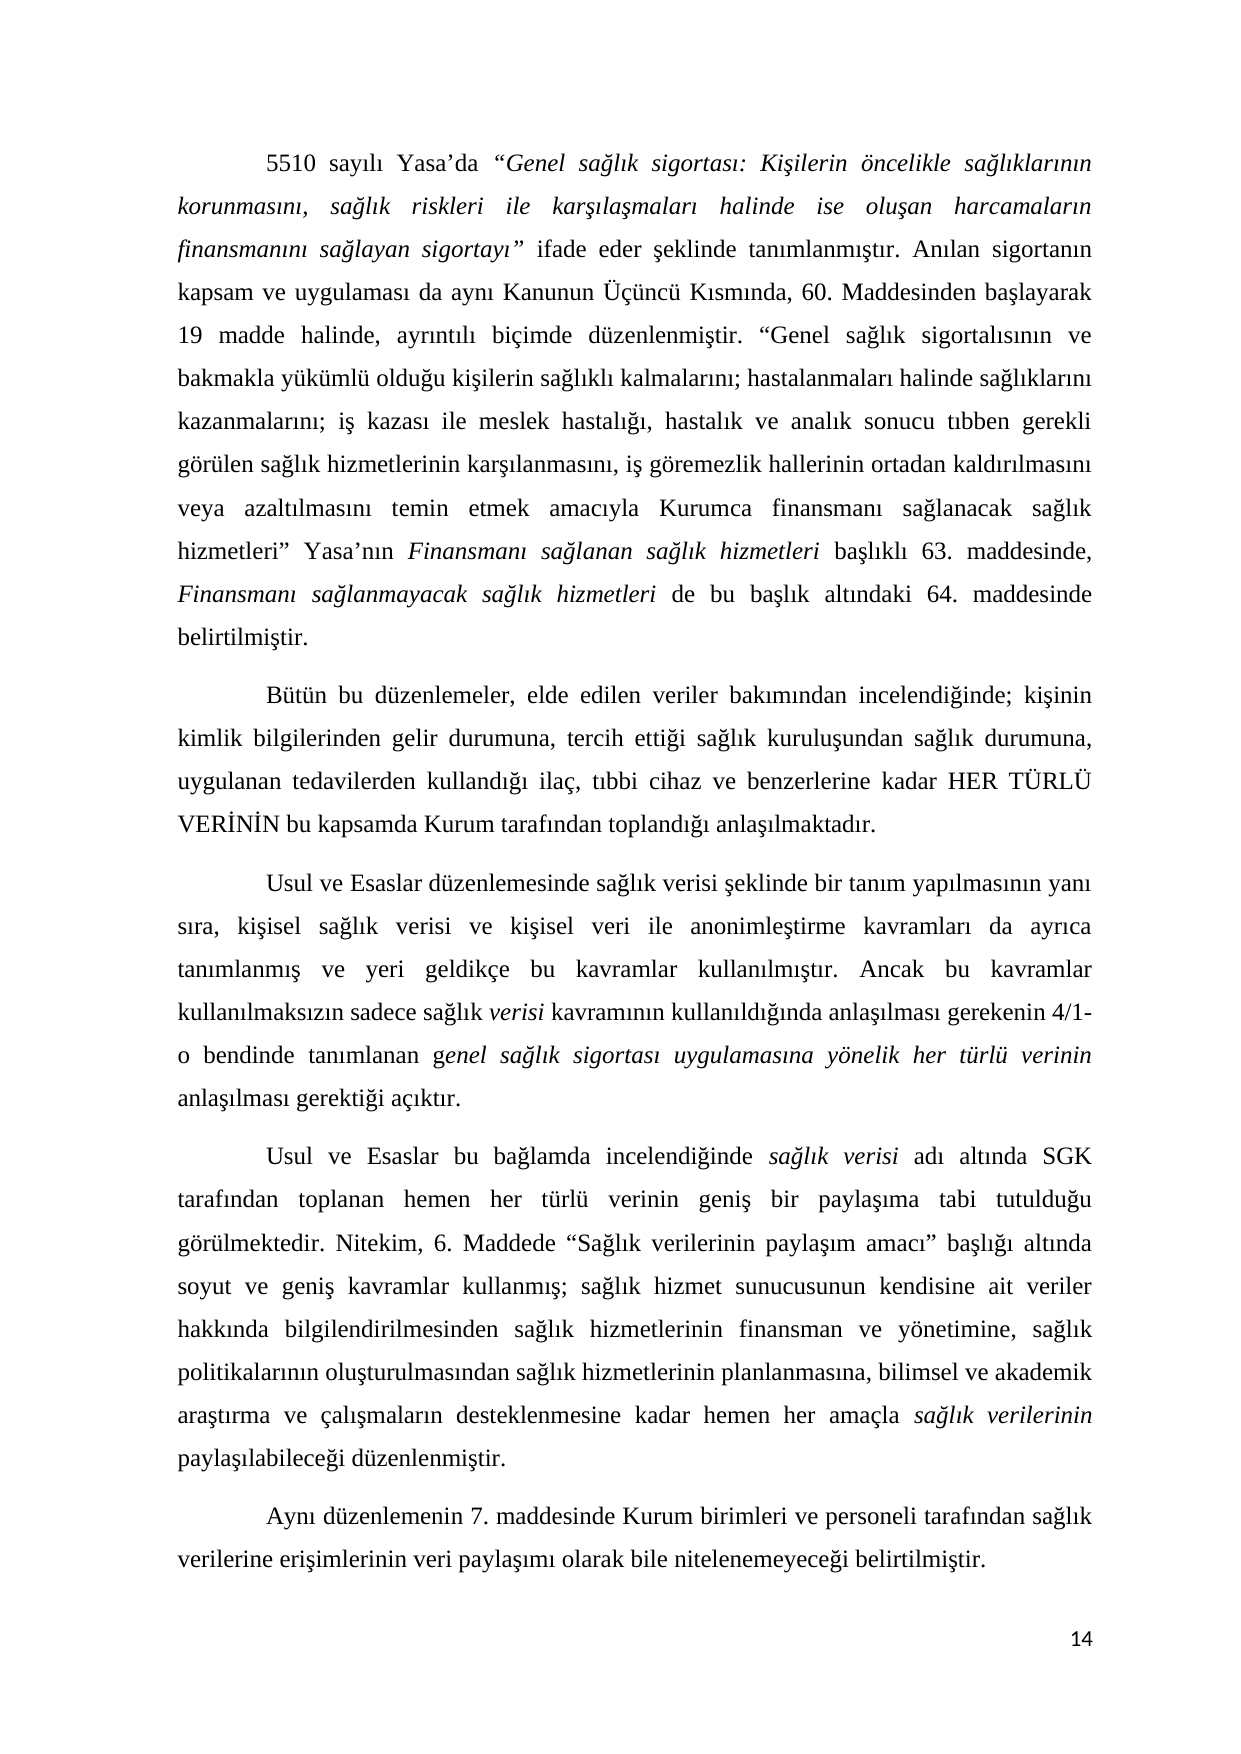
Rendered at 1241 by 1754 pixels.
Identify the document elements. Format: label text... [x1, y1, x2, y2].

text Bütün bu düzenlemeler, elde edilen veriler bakımından incelendiğinde; kişinin kimlik bilgilerinden gelir durumuna, tercih ettiği sağlık kuruluşundan sağlık durumuna, uygulanan tedavilerden kullandığı ilaç, tıbbi cihaz ve benzerlerine kadar HER TÜRLÜ VERİNİN bu kapsamda Kurum tarafından toplandığı anlaşılmaktadır. [177, 680, 1093, 838]
text Usul ve Esaslar bu bağlamda incelendiğinde sağlık verisi adı altında SGK tarafından toplanan hemen her türlü verinin geniş bir paylaşıma tabi tutulduğu görülmektedir. Nitekim, 6. Maddede “Sağlık verilerinin paylaşım amacı” başlığı altında soyut ve geniş kavramlar kullanmış; sağlık hizmet sunucusunun kendisine ait veriler hakkında bilgilendirilmesinden sağlık hizmetlerinin finansman ve yönetimine, sağlık politikalarının oluşturulmasından sağlık hizmetlerinin planlanmasına, bilimsel ve akademik araştırma ve çalışmaların desteklenmesine kadar hemen her amaçla sağlık verilerinin paylaşılabileceği düzenlenmiştir. [177, 1141, 1093, 1472]
text 5510 sayılı Yasa’da “Genel sağlık sigortası: Kişilerin öncelikle sağlıklarının korunmasını, sağlık riskleri ile karşılaşmaları halinde ise oluşan harcamaların finansmanını sağlayan sigortayı” ifade eder şeklinde tanımlanmıştır. Anılan sigortanın kapsam ve uygulaması da aynı Kanunun Üçüncü Kısmında, 60. Maddesinden başlayarak 19 madde halinde, ayrıntılı biçimde düzenlenmiştir. “Genel sağlık sigortalısının ve bakmakla yükümlü olduğu kişilerin sağlıklı kalmalarını; hastalanmaları halinde sağlıklarını kazanmalarını; iş kazası ile meslek hastalığı, hastalık ve analık sonucu tıbben gerekli görülen sağlık hizmetlerinin karşılanmasını, iş göremezlik hallerinin ortadan kaldırılmasını veya azaltılmasını temin etmek amacıyla Kurumca finansmanı sağlanacak sağlık hizmetleri” Yasa’nın Finansmanı sağlanan sağlık hizmetleri başlıklı 63. maddesinde, Finansmanı sağlanmayacak sağlık hizmetleri de bu başlık altındaki 64. maddesinde belirtilmiştir. [177, 148, 1093, 651]
text Usul ve Esaslar düzenlemesinde sağlık verisi şeklinde bir tanım yapılmasının yanı sıra, kişisel sağlık verisi ve kişisel veri ile anonimleştirme kavramları da ayrıca tanımlanmış ve yeri geldikçe bu kavramlar kullanılmıştır. Ancak bu kavramlar kullanılmaksızın sadece sağlık verisi kavramının kullanıldığında anlaşılması gerekenin 4/1-o bendinde tanımlanan genel sağlık sigortası uygulamasına yönelik her türlü verinin anlaşılması gerektiği açıktır. [177, 868, 1093, 1112]
text Aynı düzenlemenin 7. maddesinde Kurum birimleri ve personeli tarafından sağlık verilerine erişimlerinin veri paylaşımı olarak bile nitelenemeyeceği belirtilmiştir. [177, 1501, 1093, 1573]
